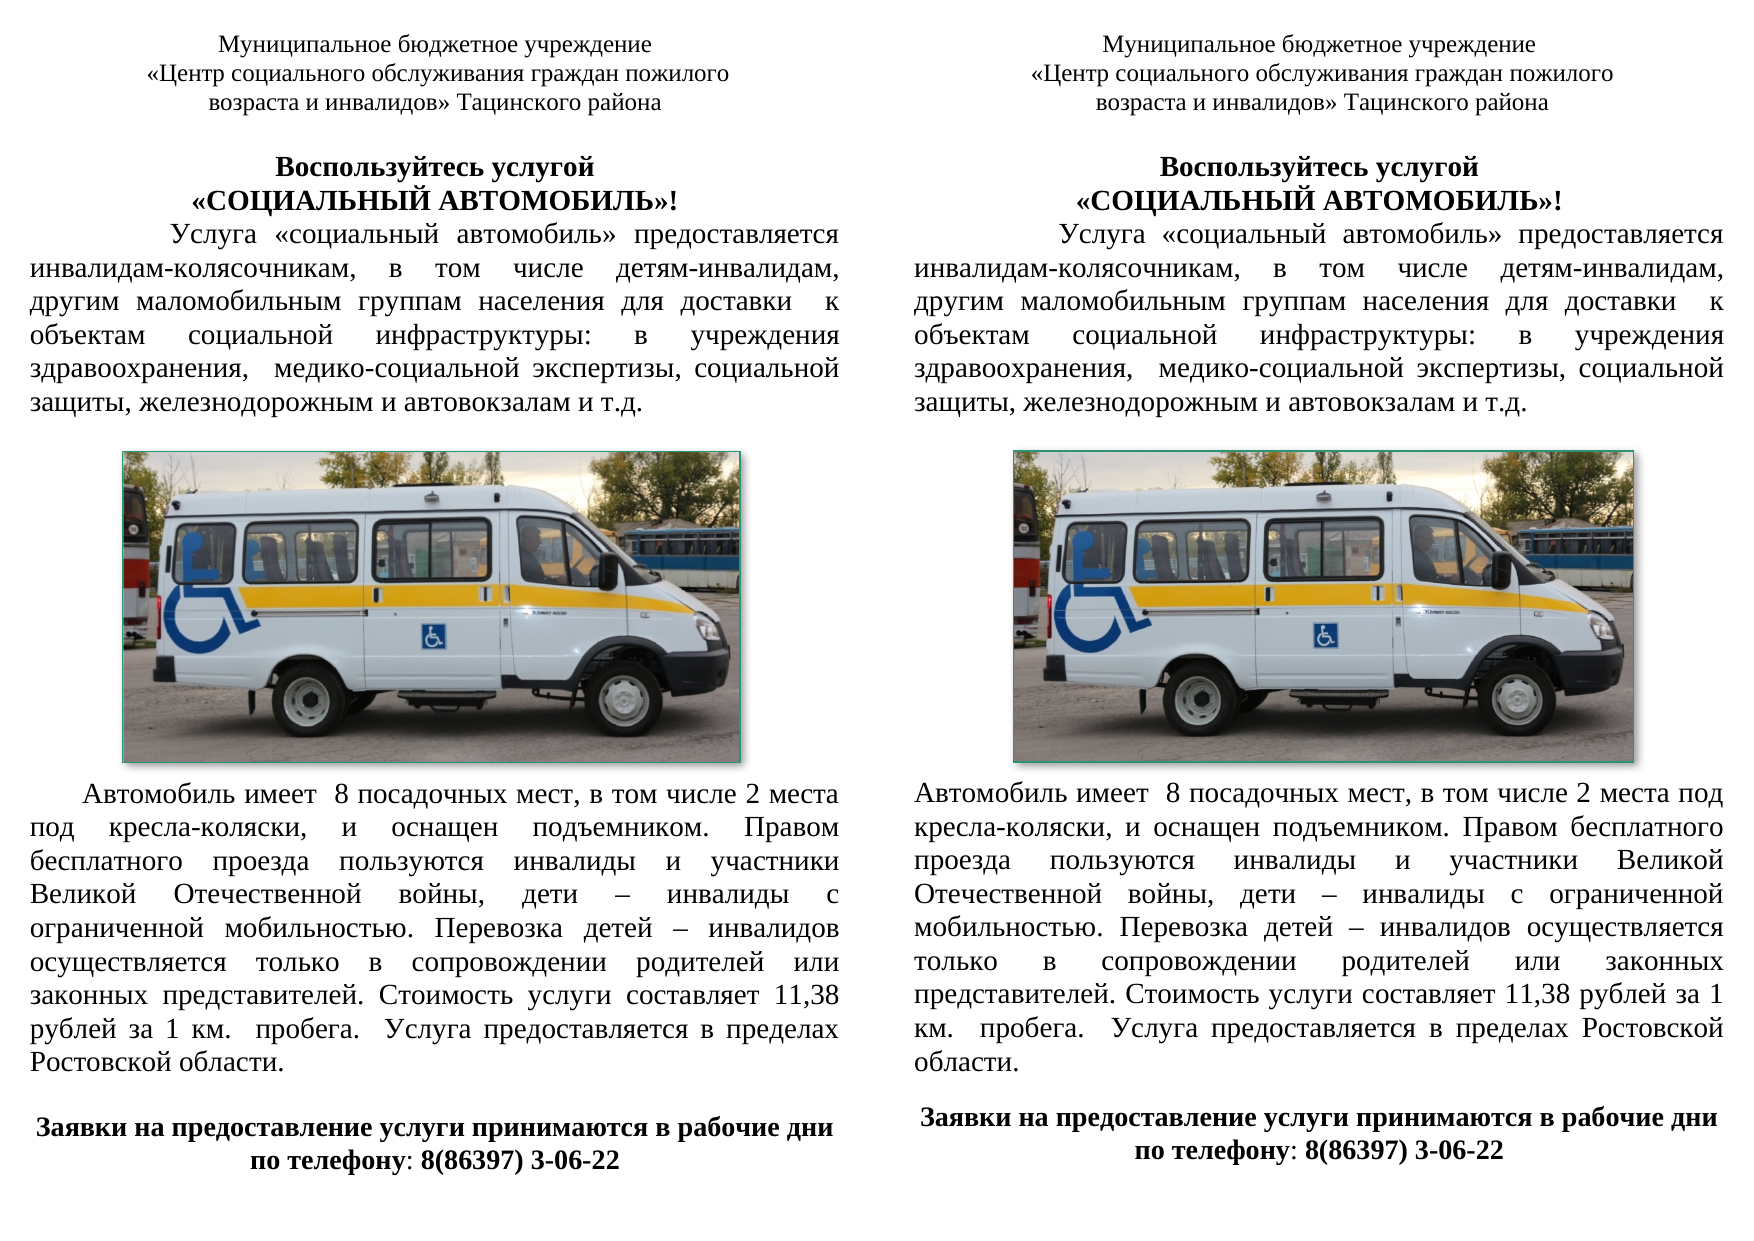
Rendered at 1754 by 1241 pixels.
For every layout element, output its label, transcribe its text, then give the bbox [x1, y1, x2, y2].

text «Центр социального обслуживания граждан пожилого [914, 58, 1724, 87]
text Муниципальное бюджетное учреждение [914, 29, 1724, 58]
text Заявки на предоставление услуги принимаются в рабочие дни по телефону: 8(86397) 3-06-22 [914, 1100, 1724, 1165]
text Воспользуйтесь услугой [914, 149, 1724, 183]
text возраста и инвалидов» Тацинского района [29, 87, 840, 116]
picture [123, 452, 739, 762]
picture [1014, 452, 1633, 761]
text Автомобиль имеет 8 посадочных мест, в том числе 2 места под кресла-коляски, и оснащен подъемником. Правом бесплатного проезда пользуются инвалиды и участники Великой Отечественной войны, дети – инвалиды с ограниченной мобильностью. Перевозка детей – инвалидов осуществляется только в сопровождении родителей или законных представителей. Стоимость услуги составляет 11,38 рублей за 1 км. пробега. Услуга предоставляется в пределах Ростовской области. [29, 776, 840, 1078]
text «Центр социального обслуживания граждан пожилого [29, 58, 840, 87]
text Воспользуйтесь услугой [29, 149, 840, 183]
list «СОЦИАЛЬНЫЙ АВТОМОБИЛЬ»! [914, 183, 1724, 216]
list «СОЦИАЛЬНЫЙ АВТОМОБИЛЬ»! [29, 183, 840, 216]
text Услуга «социальный автомобиль» предоставляется инвалидам-колясочникам, в том числе детям-инвалидам, другим маломобильным группам населения для доставки к объектам социальной инфраструктуры: в учреждения здравоохранения, медико-социальной экспертизы, социальной защиты, железнодорожным и автовокзалам и т.д. [914, 216, 1724, 418]
text Заявки на предоставление услуги принимаются в рабочие дни по телефону: 8(86397) 3-06-22 [29, 1110, 840, 1175]
text Муниципальное бюджетное учреждение [29, 29, 840, 58]
text возраста и инвалидов» Тацинского района [914, 87, 1724, 116]
text Услуга «социальный автомобиль» предоставляется инвалидам-колясочникам, в том числе детям-инвалидам, другим маломобильным группам населения для доставки к объектам социальной инфраструктуры: в учреждения здравоохранения, медико-социальной экспертизы, социальной защиты, железнодорожным и автовокзалам и т.д. [29, 216, 840, 418]
